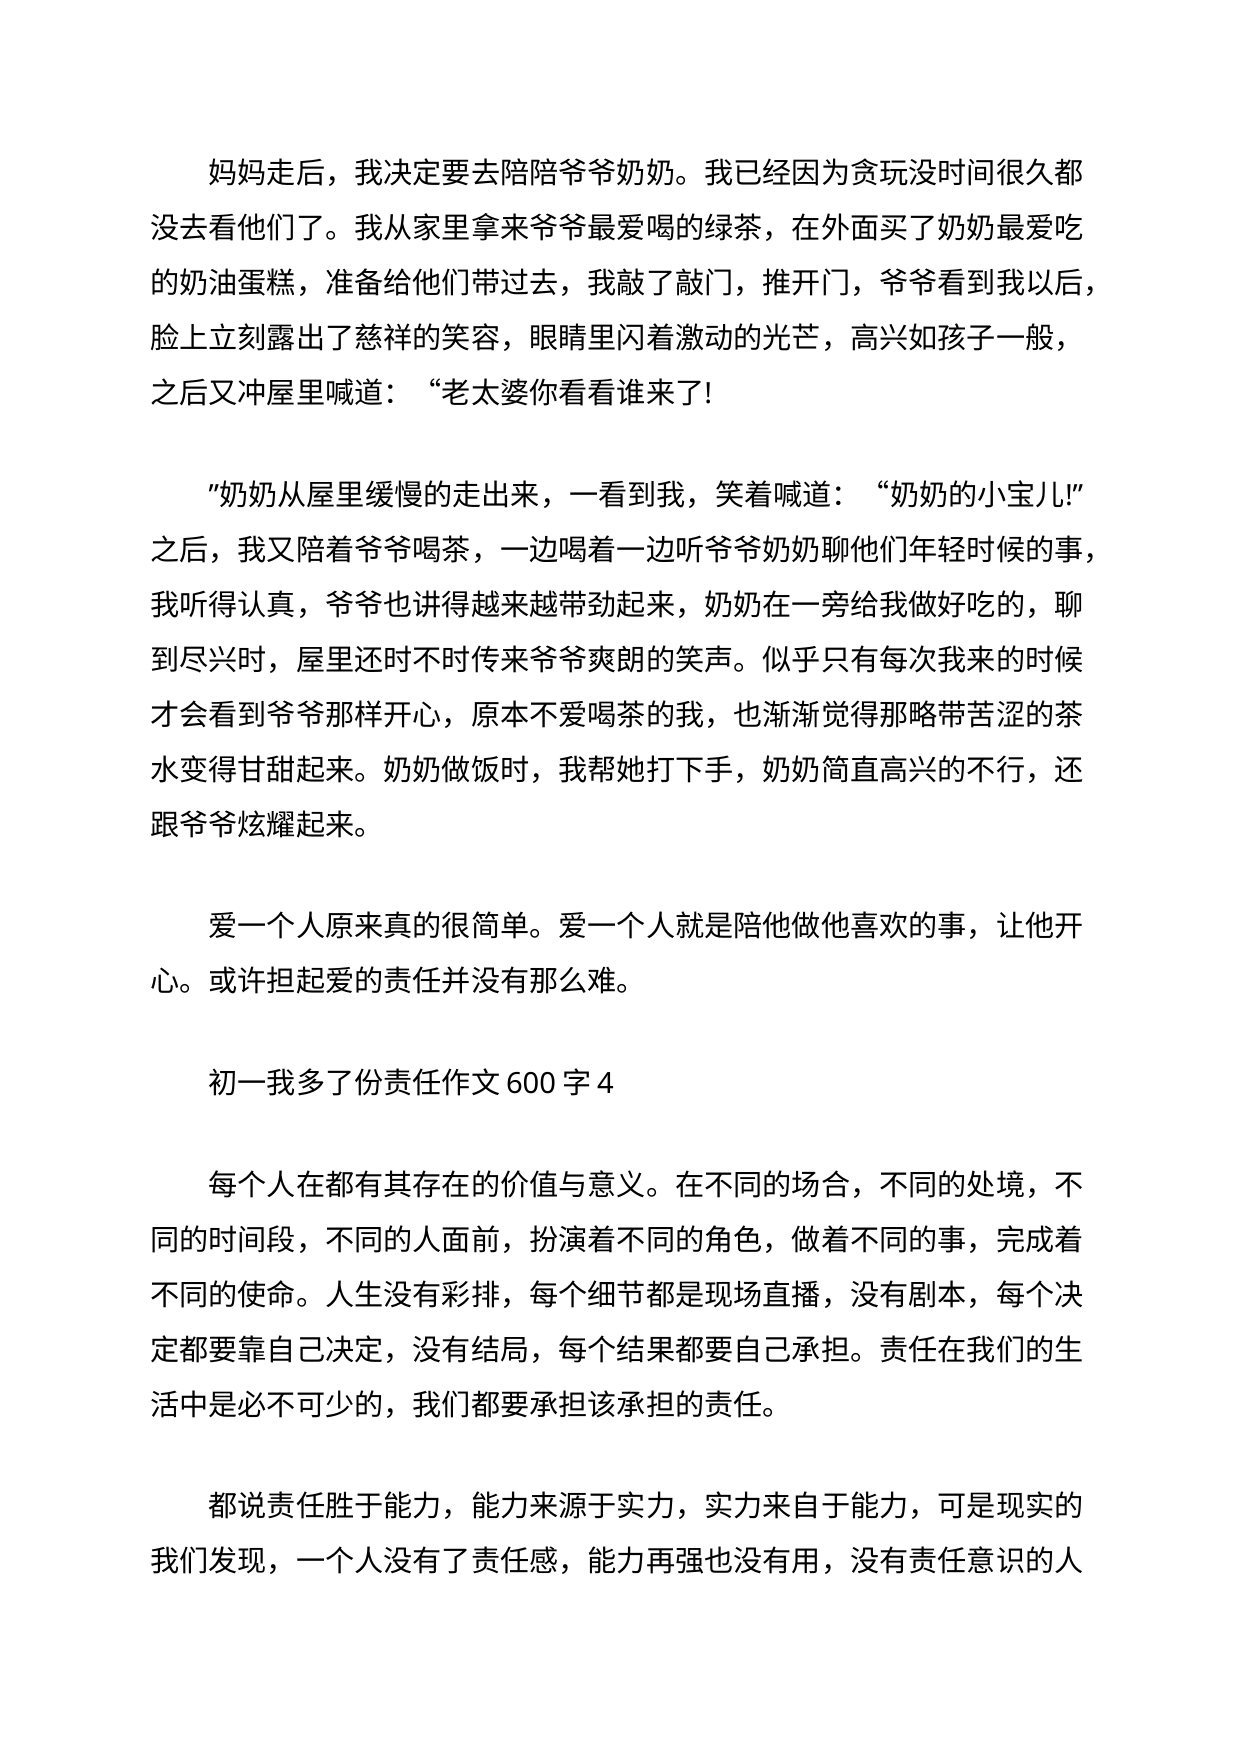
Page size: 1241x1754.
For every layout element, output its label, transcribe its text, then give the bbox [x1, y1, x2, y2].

text 妈妈走后，我决定要去陪陪爷爷奶奶。我已经因为贪玩没时间很久都没去看他们了。我从家里拿来爷爷最爱喝的绿茶，在外面买了奶奶最爱吃的奶油蛋糕，准备给他们带过去，我敲了敲门，推开门，爷爷看到我以后，脸上立刻露出了慈祥的笑容，眼睛里闪着激动的光芒，高兴如孩子一般，之后又冲屋里喊道：“老太婆你看看谁来了! [150, 150, 1090, 412]
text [150, 1483, 1090, 1580]
text 每个人在都有其存在的价值与意义。在不同的场合，不同的处境，不同的时间段，不同的人面前，扮演着不同的角色，做着不同的事，完成着不同的使命。人生没有彩排，每个细节都是现场直播，没有剧本，每个决定都要靠自己决定，没有结局，每个结果都要自己承担。责任在我们的生活中是必不可少的，我们都要承担该承担的责任。 [150, 1161, 1090, 1423]
text 初一我多了份责任作文600字4 [150, 1059, 1090, 1102]
text 爱一个人原来真的很简单。爱一个人就是陪他做他喜欢的事，让他开心。或许担起爱的责任并没有那么难。 [150, 903, 1090, 1000]
text ”奶奶从屋里缓慢的走出来，一看到我，笑着喊道：“奶奶的小宝儿!”之后，我又陪着爷爷喝茶，一边喝着一边听爷爷奶奶聊他们年轻时候的事，我听得认真，爷爷也讲得越来越带劲起来，奶奶在一旁给我做好吃的，聊到尽兴时，屋里还时不时传来爷爷爽朗的笑声。似乎只有每次我来的时候才会看到爷爷那样开心，原本不爱喝茶的我，也渐渐觉得那略带苦涩的茶水变得甘甜起来。奶奶做饭时，我帮她打下手，奶奶简直高兴的不行，还跟爷爷炫耀起来。 [150, 472, 1090, 843]
